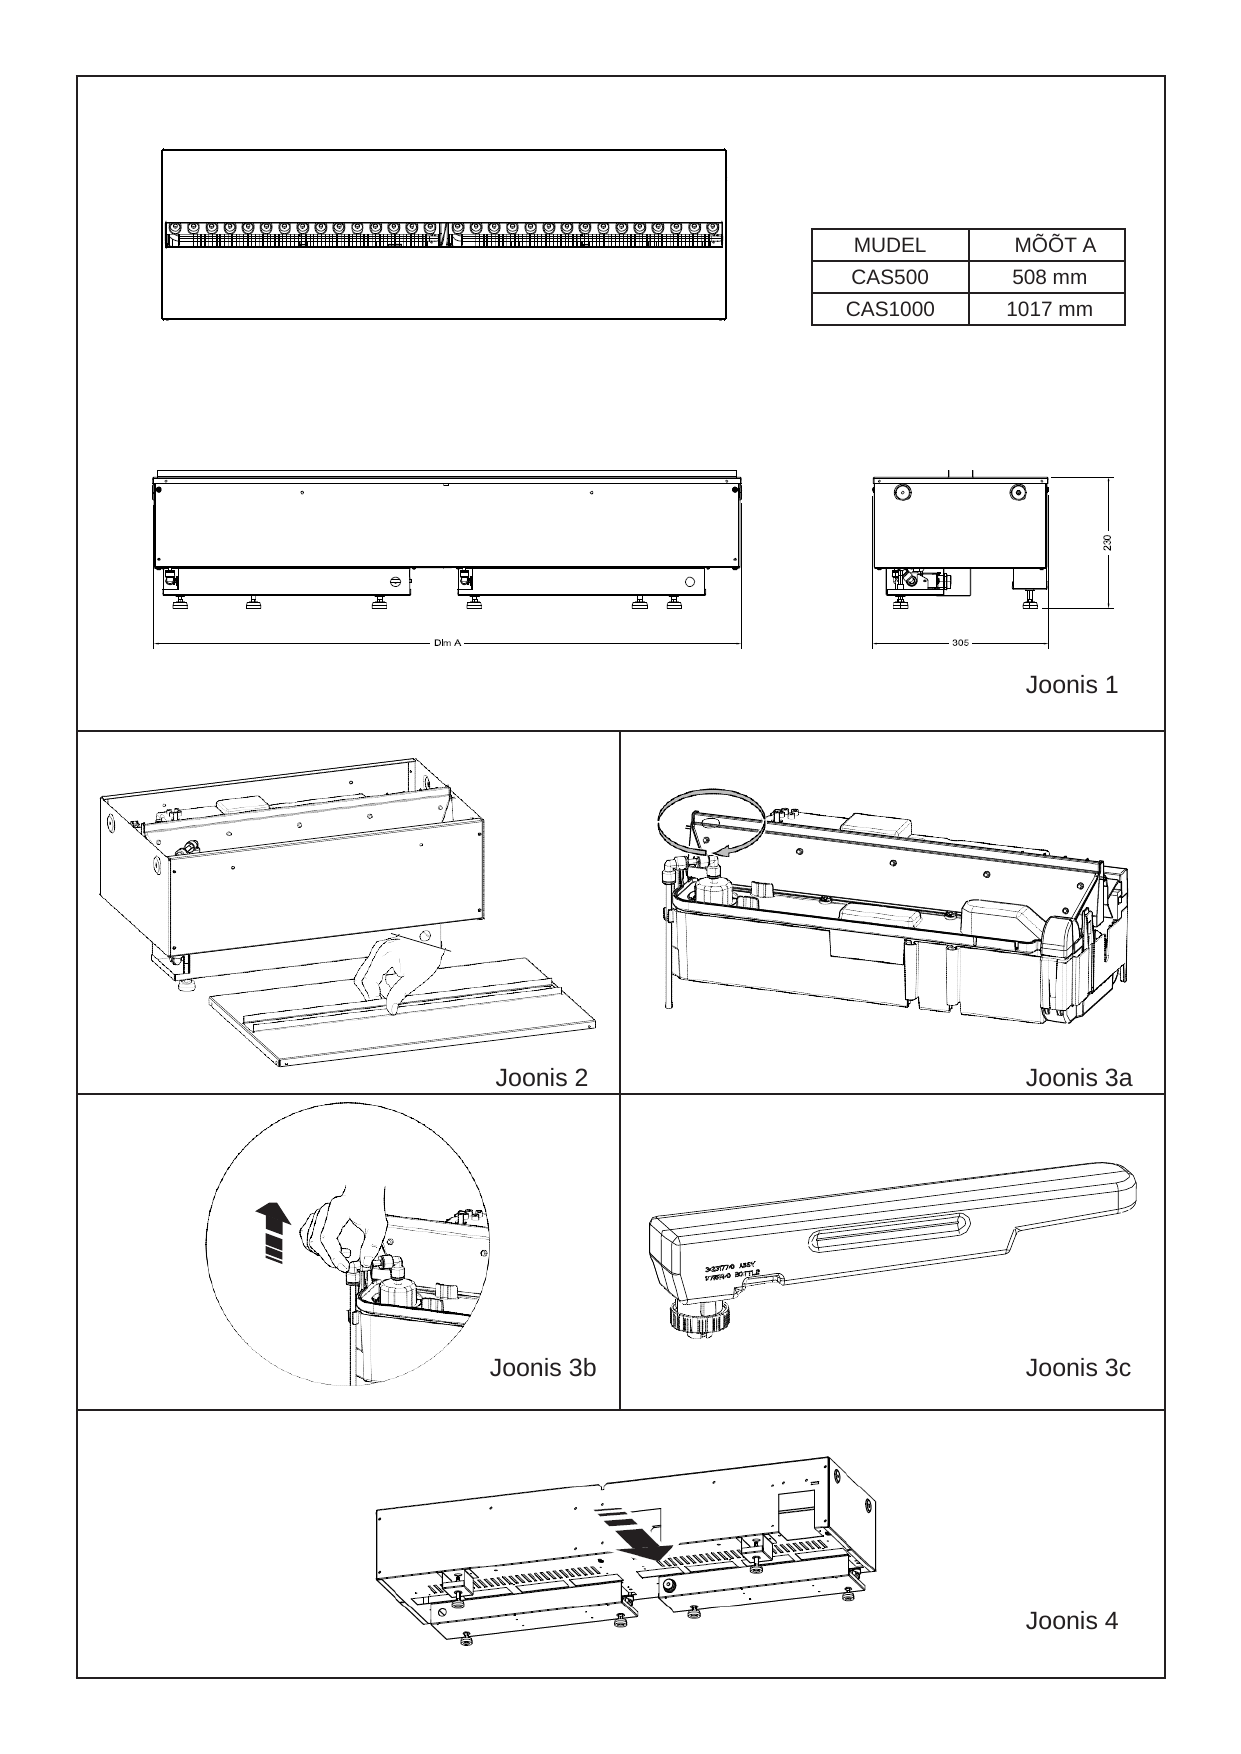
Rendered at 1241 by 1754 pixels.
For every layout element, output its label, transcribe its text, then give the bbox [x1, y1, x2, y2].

table_cell Joonis 4 [78, 1411, 1164, 1677]
picture [157, 146, 732, 323]
picture [143, 459, 1119, 663]
picture [361, 1447, 881, 1647]
table_header Joonis 1 [78, 77, 1164, 730]
table_cell Joonis 3a [621, 732, 1164, 1092]
table_cell Joonis 3c [621, 1095, 1164, 1408]
table_cell Joonis 2 [78, 732, 619, 1092]
table_cell Joonis 3b [78, 1095, 619, 1408]
